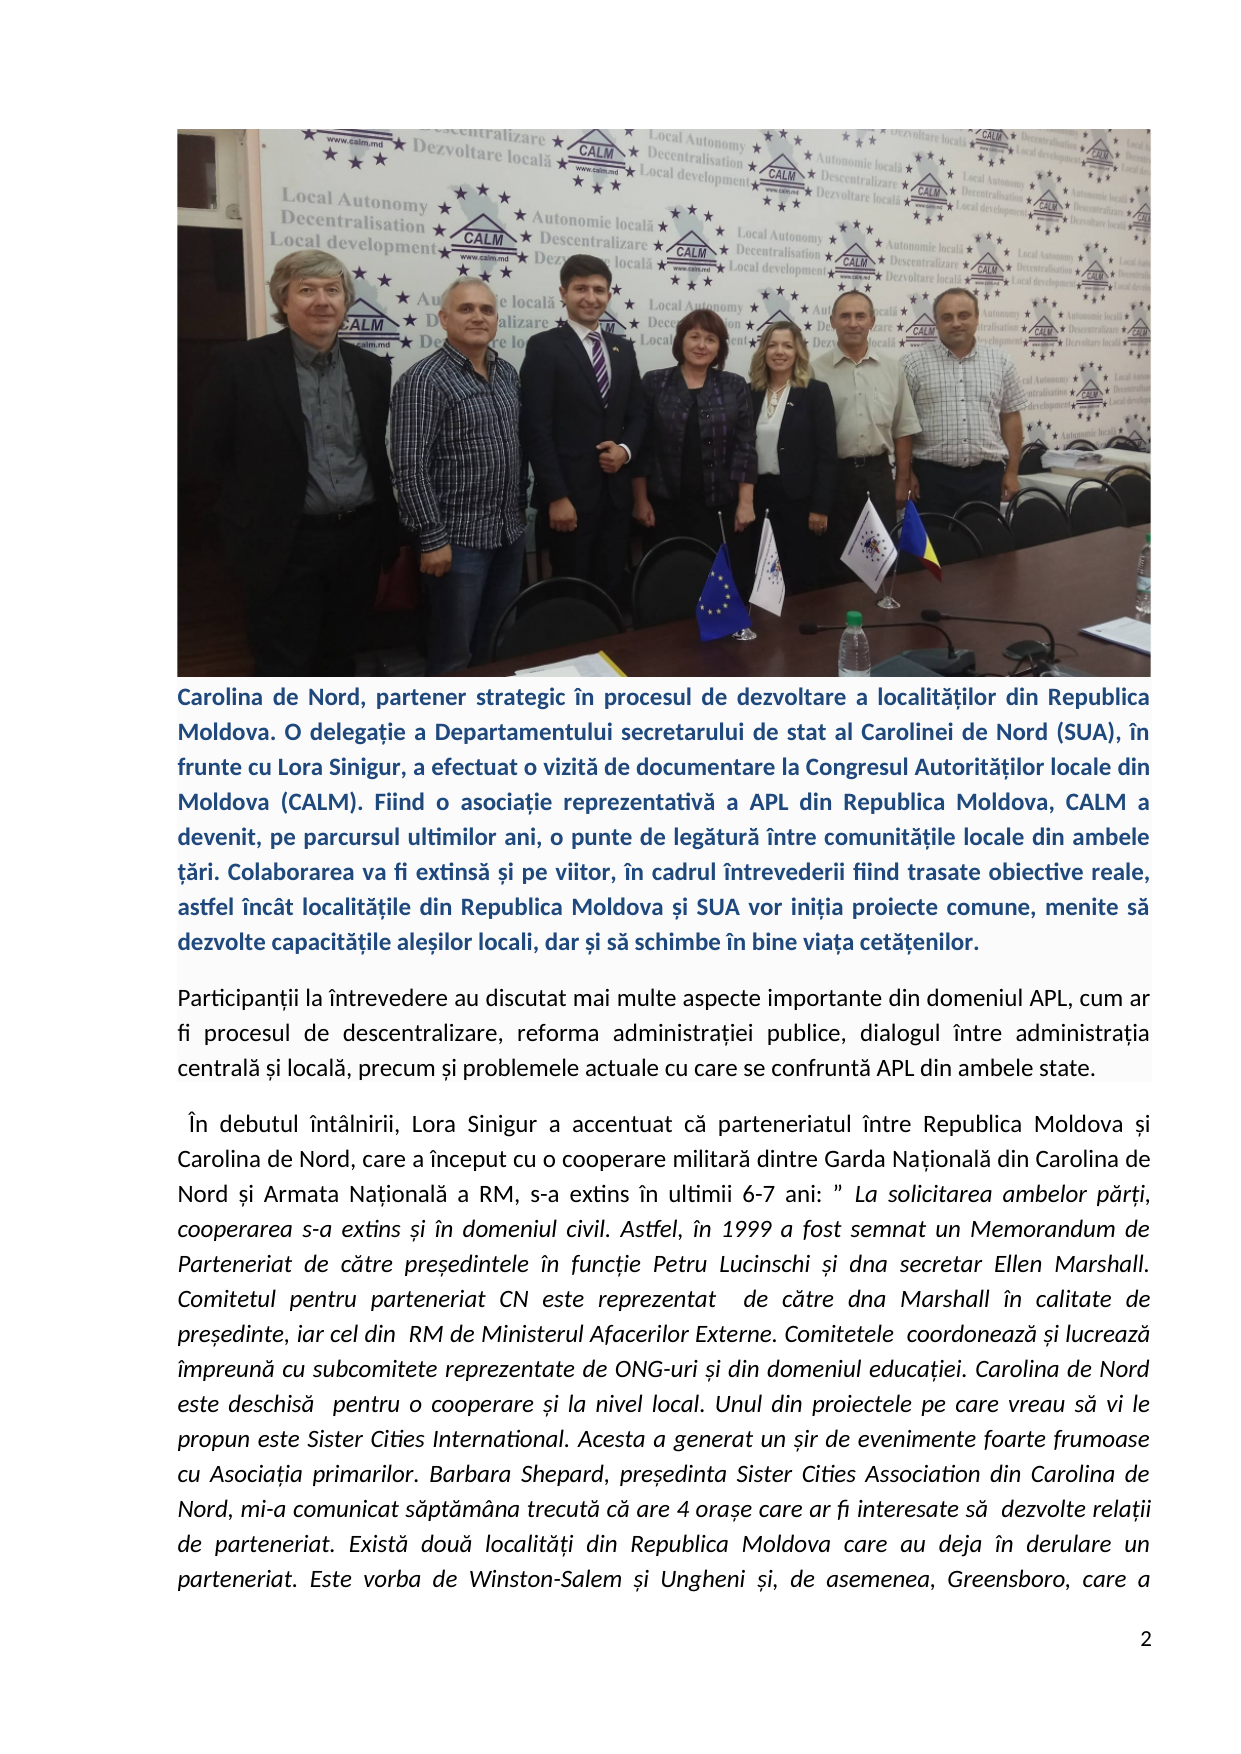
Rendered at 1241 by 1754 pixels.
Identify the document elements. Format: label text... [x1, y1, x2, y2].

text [177, 1108, 1152, 1593]
text Participanții la întrevedere au discutat mai multe aspecte importante din domeniul APL, cum ar fi procesul de descentralizare, reforma administrației publice, dialogul între administrația centrală și locală, precum și problemele actuale cu care se confruntă APL din ambele state. [177, 982, 1152, 1082]
picture [177, 129, 1151, 677]
